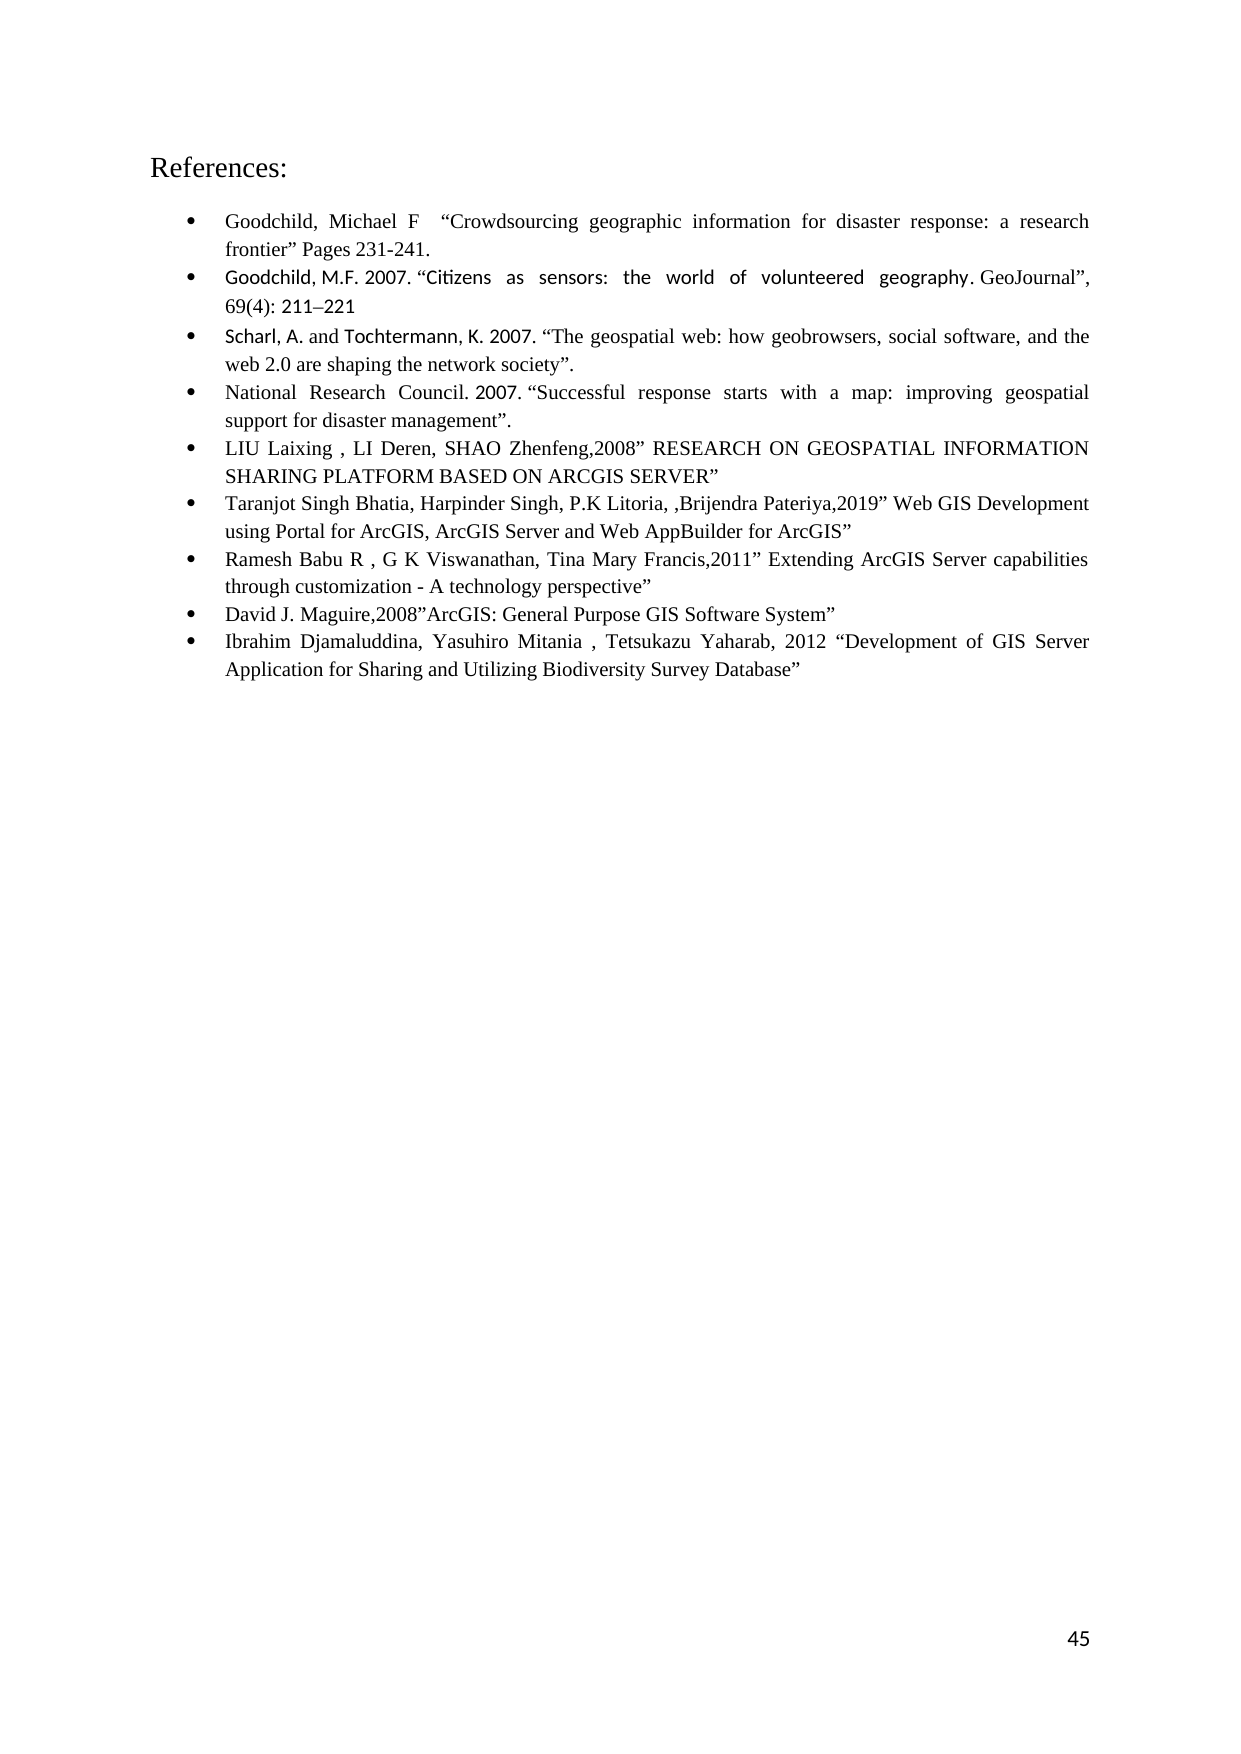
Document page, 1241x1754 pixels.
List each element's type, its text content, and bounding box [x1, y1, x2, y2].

list National Research Council. 2007. “Successful response starts with a map: improving geospatial support for disaster management”. [187, 379, 1090, 432]
list LIU Laixing , LI Deren, SHAO Zhenfeng,2008” RESEARCH ON GEOSPATIAL INFORMATION SHARING PLATFORM BASED ON ARCGIS SERVER” [187, 436, 1090, 488]
text References: [150, 150, 1090, 183]
list Goodchild, Michael F “Crowdsourcing geographic information for disaster response: a research frontier” Pages 231-241. [187, 209, 1090, 261]
list Goodchild, M.F. 2007. “Citizens as sensors: the world of volunteered geography. GeoJournal”, 69(4): 211–221 [187, 264, 1090, 319]
list Scharl, A. and Tochtermann, K. 2007. “The geospatial web: how geobrowsers, social software, and the web 2.0 are shaping the network society”. [187, 323, 1090, 376]
list Taranjot Singh Bhatia, Harpinder Singh, P.K Litoria, ,Brijendra Pateriya,2019” Web GIS Development using Portal for ArcGIS, ArcGIS Server and Web AppBuilder for ArcGIS” [187, 491, 1090, 543]
list David J. Maguire,2008”ArcGIS: General Purpose GIS Software System” [187, 602, 1090, 626]
list Ibrahim Djamaluddina, Yasuhiro Mitania , Tetsukazu Yaharab, 2012 “Development of GIS Server Application for Sharing and Utilizing Biodiversity Survey Database” [187, 629, 1090, 681]
list Ramesh Babu R , G K Viswanathan, Tina Mary Francis,2011” Extending ArcGIS Server capabilities through customization - A technology perspective” [187, 546, 1090, 598]
